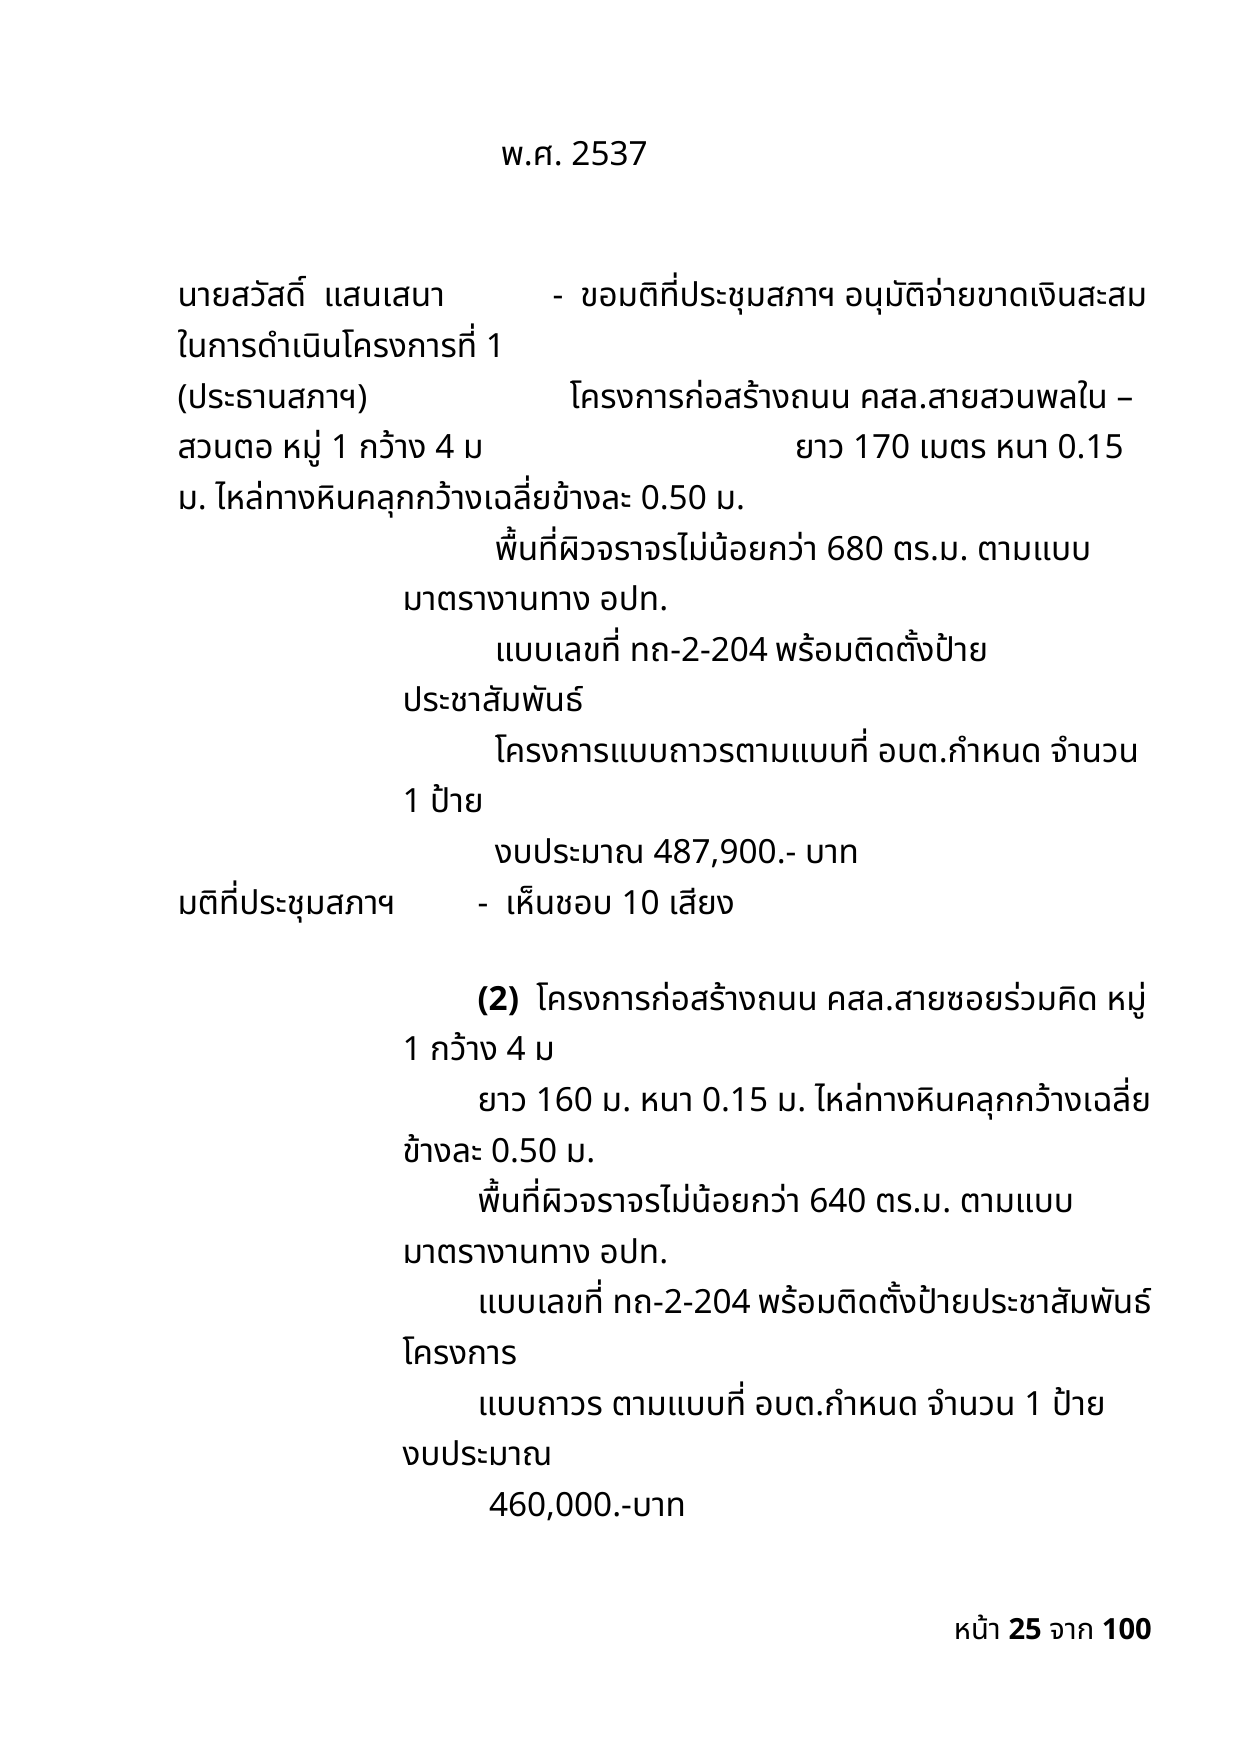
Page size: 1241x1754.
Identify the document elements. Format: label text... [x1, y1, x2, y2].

text พ.ศ. 2537 [477, 130, 1152, 180]
text 460,000.-บาท [327, 1480, 1152, 1531]
text มติที่ประชุมสภาฯ - เห็นชอบ 10 เสียง [177, 878, 1152, 929]
text พื้นที่ผิวจราจรไม่น้อยกว่า 640 ตร.ม. ตามแบบมาตรางานทาง อปท. [402, 1177, 1152, 1278]
text (2) โครงการก่อสร้างถนน คสล.สายซอยร่วมคิด หมู่ 1 กว้าง 4 ม [402, 974, 1152, 1076]
text นายสวัสดิ์ แสนเสนา - ขอมติที่ประชุมสภาฯ อนุมัติจ่ายขาดเงินสะสมในการดำเนินโครงการที่ 1 [177, 271, 1152, 372]
text งบประมาณ 487,900.- บาท [402, 828, 1152, 878]
text แบบเลขที่ ทถ-2-204พร้อมติดตั้งป้ายประชาสัมพันธ์ [402, 626, 1152, 727]
text แบบเลขที่ ทถ-2-204พร้อมติดตั้งป้ายประชาสัมพันธ์โครงการ [402, 1278, 1152, 1379]
text แบบถาวร ตามแบบที่ อบต.กำหนด จำนวน 1 ป้าย งบประมาณ [402, 1379, 1152, 1480]
text ยาว 160 ม. หนา 0.15 ม. ไหล่ทางหินคลุกกว้างเฉลี่ยข้างละ 0.50 ม. [402, 1076, 1152, 1177]
text (ประธานสภาฯ) โครงการก่อสร้างถนน คสล.สายสวนพลใน – สวนตอ หมู่ 1 กว้าง 4 ม ยาว 170 เมตร หนา 0.15 ม. ไหล่ทางหินคลุกกว้างเฉลี่ยข้างละ 0.50 ม. [177, 372, 1152, 524]
text พื้นที่ผิวจราจรไม่น้อยกว่า 680 ตร.ม. ตามแบบมาตรางานทาง อปท. [402, 524, 1152, 626]
text โครงการแบบถาวรตามแบบที่ อบต.กำหนด จำนวน 1 ป้าย [402, 727, 1152, 828]
